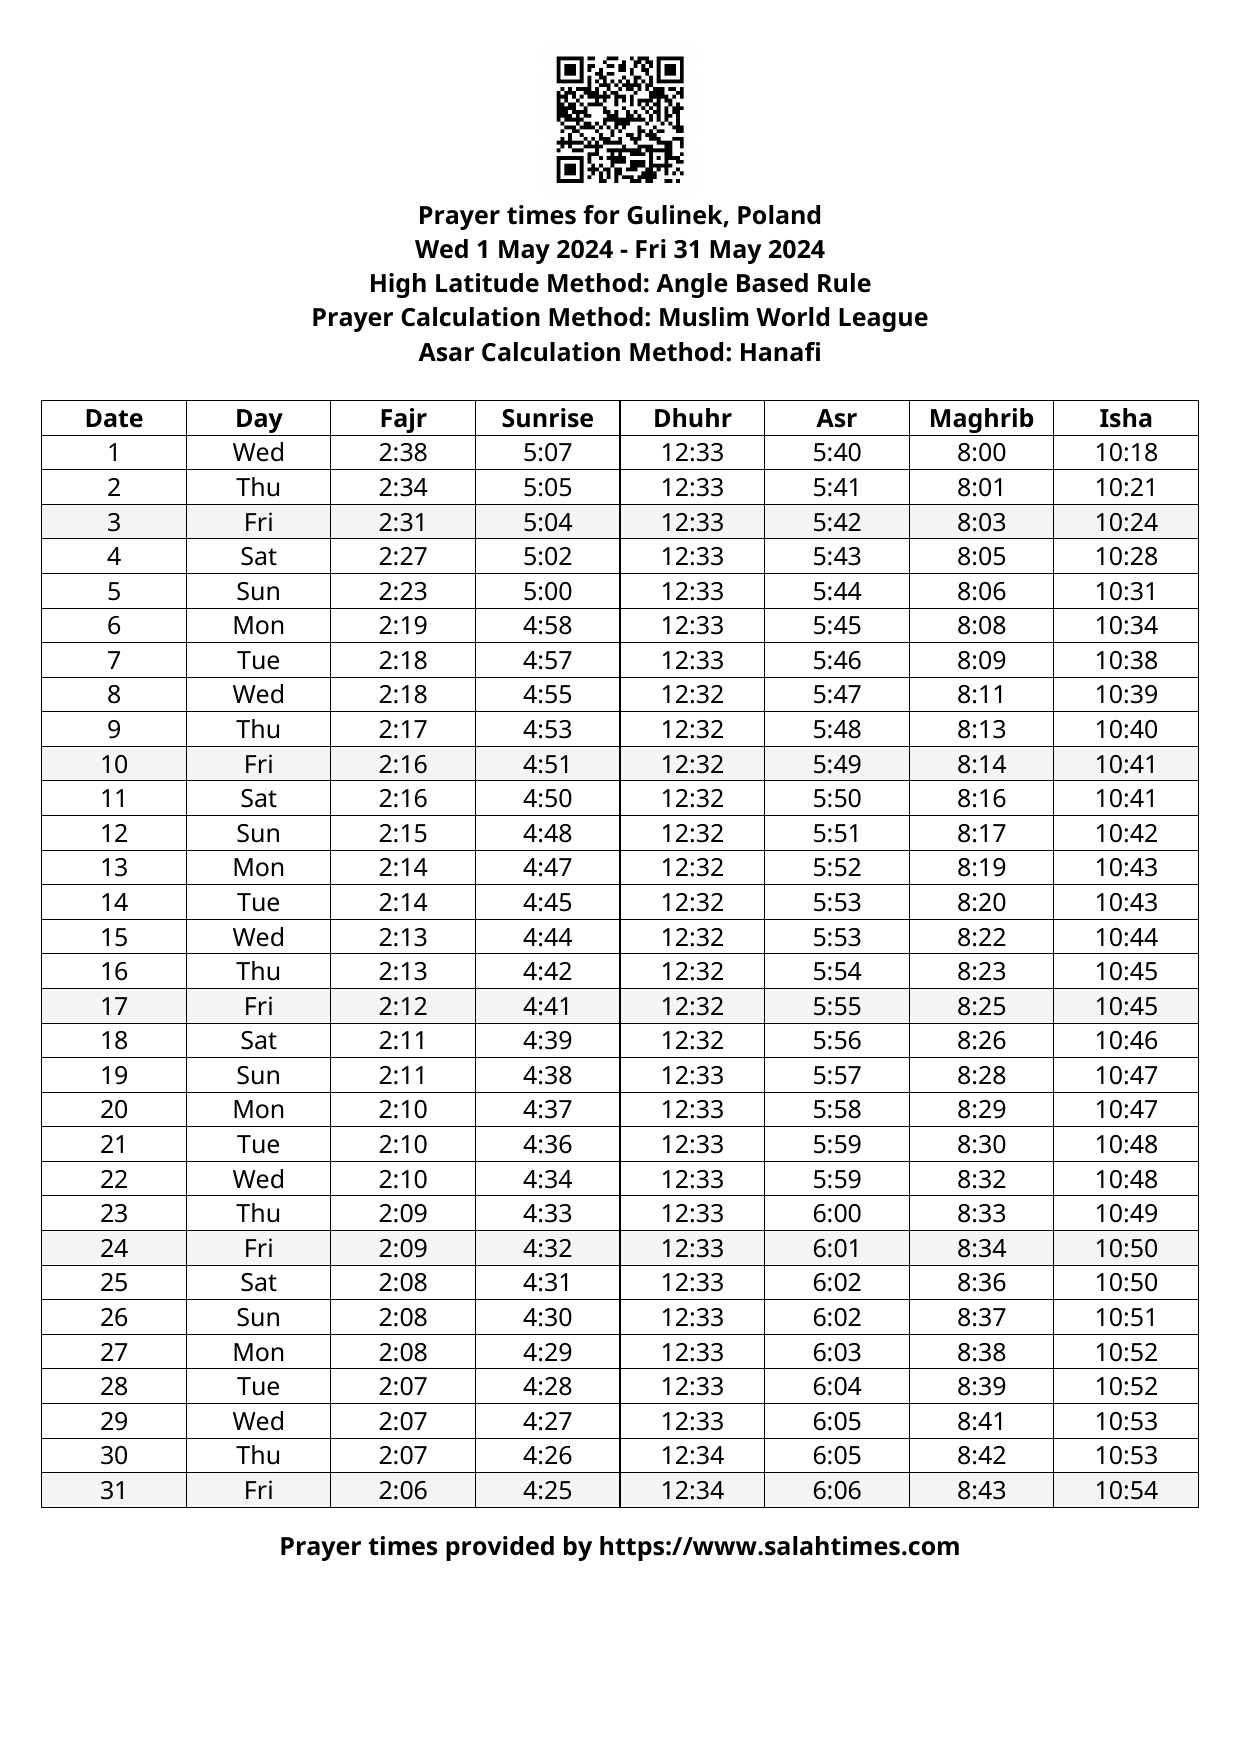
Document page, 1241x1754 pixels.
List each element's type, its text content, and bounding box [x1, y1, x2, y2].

table_cell 30 [42, 1439, 186, 1472]
table_cell 10:53 [1054, 1404, 1198, 1437]
table_cell 2:11 [331, 1058, 475, 1092]
table_cell 12:33 [621, 1162, 764, 1195]
table_cell 5:52 [765, 851, 909, 884]
table_cell 10:41 [1054, 747, 1198, 780]
table_cell 6:06 [765, 1473, 909, 1507]
table_cell 8:30 [910, 1127, 1053, 1161]
table_cell 8:34 [910, 1231, 1053, 1264]
table_cell 2:18 [331, 678, 475, 711]
table_cell 4:36 [476, 1127, 619, 1161]
table_cell 12:32 [621, 851, 764, 884]
table_cell Fri [187, 1231, 330, 1264]
table_cell 8:38 [910, 1335, 1053, 1368]
table_cell 8:19 [910, 851, 1053, 884]
table_cell 2:10 [331, 1127, 475, 1161]
table_cell 12:33 [621, 643, 764, 677]
table_cell 8:28 [910, 1058, 1053, 1092]
table_cell 8:25 [910, 989, 1053, 1022]
table_cell 12:33 [621, 574, 764, 607]
table_cell 12:32 [621, 781, 764, 815]
table_cell Tue [187, 1369, 330, 1403]
table_cell 4:48 [476, 816, 619, 849]
table_cell 5:59 [765, 1162, 909, 1195]
table_cell 5 [42, 574, 186, 607]
table_cell Sun [187, 1300, 330, 1334]
table_cell 3 [42, 505, 186, 538]
table_cell 2:10 [331, 1162, 475, 1195]
table_cell 5:47 [765, 678, 909, 711]
table_cell 8:22 [910, 920, 1053, 953]
table_cell 19 [42, 1058, 186, 1092]
table_cell Tue [187, 1127, 330, 1161]
table_cell 8:01 [910, 470, 1053, 504]
table_cell 10:48 [1054, 1162, 1198, 1195]
table_cell 12:33 [621, 1231, 764, 1264]
table_cell 8:20 [910, 885, 1053, 919]
table_header Fajr [331, 401, 475, 434]
table_cell 5:53 [765, 885, 909, 919]
table_cell 4:57 [476, 643, 619, 677]
table_cell 8:05 [910, 539, 1053, 573]
table_cell Sat [187, 1024, 330, 1057]
table_cell 4:29 [476, 1335, 619, 1368]
table_cell 10:45 [1054, 954, 1198, 988]
table_cell 8:37 [910, 1300, 1053, 1334]
table_header Sunrise [476, 401, 619, 434]
text Prayer times provided by https://www.salahtimes.com [42, 1528, 1198, 1563]
table_cell 2:08 [331, 1300, 475, 1334]
table_cell Thu [187, 712, 330, 746]
table_cell 10:34 [1054, 609, 1198, 642]
table_cell 2:27 [331, 539, 475, 573]
table_header Isha [1054, 401, 1198, 434]
table_cell 22 [42, 1162, 186, 1195]
table_cell 28 [42, 1369, 186, 1403]
table_cell Wed [187, 1162, 330, 1195]
table_cell 5:56 [765, 1024, 909, 1057]
table_header Date [42, 401, 186, 434]
table_cell 8:09 [910, 643, 1053, 677]
text Prayer times for Gulinek, Poland [42, 198, 1198, 232]
table_cell Sun [187, 816, 330, 849]
table_cell 2:07 [331, 1439, 475, 1472]
table_cell 20 [42, 1093, 186, 1126]
table_cell 5:50 [765, 781, 909, 815]
table_cell 4 [42, 539, 186, 573]
table_cell 2:13 [331, 920, 475, 953]
table_cell 29 [42, 1404, 186, 1437]
table_cell 6:05 [765, 1404, 909, 1437]
table_cell 10:31 [1054, 574, 1198, 607]
table_cell 1 [42, 436, 186, 469]
table_cell 4:26 [476, 1439, 619, 1472]
table_cell 2:16 [331, 781, 475, 815]
table_cell 12:34 [621, 1473, 764, 1507]
table_cell 2:07 [331, 1404, 475, 1437]
table_cell 12:33 [621, 470, 764, 504]
table_cell 8:17 [910, 816, 1053, 849]
table_cell 5:00 [476, 574, 619, 607]
table_cell Mon [187, 851, 330, 884]
table_cell 10:38 [1054, 643, 1198, 677]
table_cell 5:51 [765, 816, 909, 849]
table_cell Wed [187, 678, 330, 711]
table_cell 8:33 [910, 1196, 1053, 1230]
table_cell 10:24 [1054, 505, 1198, 538]
table_cell 5:59 [765, 1127, 909, 1161]
table_cell 4:44 [476, 920, 619, 953]
table_cell 4:37 [476, 1093, 619, 1126]
table_cell 5:53 [765, 920, 909, 953]
table_cell 2:09 [331, 1196, 475, 1230]
table_cell 4:25 [476, 1473, 619, 1507]
table_cell 16 [42, 954, 186, 988]
table_cell 6:02 [765, 1266, 909, 1299]
table_cell 4:32 [476, 1231, 619, 1264]
table_cell 2 [42, 470, 186, 504]
table_cell 4:39 [476, 1024, 619, 1057]
table_cell 2:10 [331, 1093, 475, 1126]
table_header Day [187, 401, 330, 434]
table_cell 10:41 [1054, 781, 1198, 815]
table_cell 9 [42, 712, 186, 746]
table_header Asr [765, 401, 909, 434]
table_cell 8:06 [910, 574, 1053, 607]
table_cell 12:33 [621, 1335, 764, 1368]
table_cell 2:11 [331, 1024, 475, 1057]
table_cell 8 [42, 678, 186, 711]
table_cell 10:42 [1054, 816, 1198, 849]
table_cell 6:00 [765, 1196, 909, 1230]
table_cell 2:14 [331, 885, 475, 919]
table_cell 14 [42, 885, 186, 919]
table_cell 10:50 [1054, 1266, 1198, 1299]
table_cell 10:40 [1054, 712, 1198, 746]
table_cell 31 [42, 1473, 186, 1507]
table_cell 10:18 [1054, 436, 1198, 469]
table_cell 12:33 [621, 1369, 764, 1403]
table_cell 8:00 [910, 436, 1053, 469]
table_cell 5:07 [476, 436, 619, 469]
table_cell 26 [42, 1300, 186, 1334]
table_cell 12:32 [621, 920, 764, 953]
table_cell 5:45 [765, 609, 909, 642]
table_cell 12:32 [621, 712, 764, 746]
table_cell 10:28 [1054, 539, 1198, 573]
table_cell 2:14 [331, 851, 475, 884]
table_cell 8:08 [910, 609, 1053, 642]
table_cell 5:02 [476, 539, 619, 573]
table_cell 12:33 [621, 1196, 764, 1230]
table_cell 2:06 [331, 1473, 475, 1507]
table_cell 18 [42, 1024, 186, 1057]
table_cell 10:43 [1054, 851, 1198, 884]
table_header Dhuhr [621, 401, 764, 434]
table_cell Fri [187, 747, 330, 780]
table_cell 5:42 [765, 505, 909, 538]
table_cell 2:17 [331, 712, 475, 746]
table_cell 8:41 [910, 1404, 1053, 1437]
table_cell 2:07 [331, 1369, 475, 1403]
table_cell 10:54 [1054, 1473, 1198, 1507]
table_cell 21 [42, 1127, 186, 1161]
table_cell 10:51 [1054, 1300, 1198, 1334]
table_cell 13 [42, 851, 186, 884]
table_cell Mon [187, 609, 330, 642]
table_cell 4:27 [476, 1404, 619, 1437]
table_cell 10:52 [1054, 1369, 1198, 1403]
table_cell 12:32 [621, 747, 764, 780]
table_cell 10:47 [1054, 1093, 1198, 1126]
table_cell 5:58 [765, 1093, 909, 1126]
table_cell 4:53 [476, 712, 619, 746]
table_cell 23 [42, 1196, 186, 1230]
table_cell 5:05 [476, 470, 619, 504]
table_cell 4:30 [476, 1300, 619, 1334]
table_cell 12:33 [621, 609, 764, 642]
table_cell Wed [187, 1404, 330, 1437]
table_cell 6:02 [765, 1300, 909, 1334]
table_cell 5:46 [765, 643, 909, 677]
table_cell 10:50 [1054, 1231, 1198, 1264]
table_cell 2:38 [331, 436, 475, 469]
table_cell 6 [42, 609, 186, 642]
table_cell Wed [187, 920, 330, 953]
table_cell 12:33 [621, 539, 764, 573]
table_cell 12:32 [621, 885, 764, 919]
table_cell 2:18 [331, 643, 475, 677]
table_cell Sat [187, 781, 330, 815]
table_cell 8:29 [910, 1093, 1053, 1126]
table_cell 15 [42, 920, 186, 953]
table_cell 12 [42, 816, 186, 849]
table_cell 2:13 [331, 954, 475, 988]
table_cell Fri [187, 505, 330, 538]
table_cell 10:39 [1054, 678, 1198, 711]
table_cell Fri [187, 989, 330, 1022]
table_cell 10:46 [1054, 1024, 1198, 1057]
table_cell 24 [42, 1231, 186, 1264]
table_cell 5:55 [765, 989, 909, 1022]
table_header Maghrib [910, 401, 1053, 434]
table_cell 2:16 [331, 747, 475, 780]
table_cell 8:42 [910, 1439, 1053, 1472]
table_cell 4:47 [476, 851, 619, 884]
table_cell 12:32 [621, 989, 764, 1022]
text Asar Calculation Method: Hanafi [42, 334, 1198, 368]
table_cell 4:45 [476, 885, 619, 919]
table_cell 6:03 [765, 1335, 909, 1368]
table_cell 25 [42, 1266, 186, 1299]
table_cell 10:45 [1054, 989, 1198, 1022]
table_cell 12:33 [621, 1093, 764, 1126]
table_cell 4:51 [476, 747, 619, 780]
table_cell 8:39 [910, 1369, 1053, 1403]
table_cell 8:11 [910, 678, 1053, 711]
table_cell 7 [42, 643, 186, 677]
table_cell 4:42 [476, 954, 619, 988]
table_cell 8:26 [910, 1024, 1053, 1057]
table_cell 6:04 [765, 1369, 909, 1403]
table_cell 5:44 [765, 574, 909, 607]
table_cell 12:33 [621, 1058, 764, 1092]
table_cell 10:48 [1054, 1127, 1198, 1161]
table_cell 5:48 [765, 712, 909, 746]
table_cell 4:41 [476, 989, 619, 1022]
table_cell 8:32 [910, 1162, 1053, 1195]
table_cell Sun [187, 1058, 330, 1092]
table_cell 4:33 [476, 1196, 619, 1230]
table_cell 4:55 [476, 678, 619, 711]
table_cell Thu [187, 1439, 330, 1472]
table_cell 2:09 [331, 1231, 475, 1264]
table_cell 12:33 [621, 1300, 764, 1334]
table_cell 12:33 [621, 1266, 764, 1299]
table_cell 2:08 [331, 1335, 475, 1368]
table_cell 6:05 [765, 1439, 909, 1472]
table_cell 12:32 [621, 1024, 764, 1057]
table_cell 2:19 [331, 609, 475, 642]
table_cell 2:31 [331, 505, 475, 538]
text High Latitude Method: Angle Based Rule [42, 266, 1198, 300]
table_cell Sat [187, 1266, 330, 1299]
table_cell 8:23 [910, 954, 1053, 988]
table_cell 8:43 [910, 1473, 1053, 1507]
table_cell Tue [187, 643, 330, 677]
table_cell 8:16 [910, 781, 1053, 815]
table_cell Thu [187, 470, 330, 504]
table_cell 5:43 [765, 539, 909, 573]
table_cell 4:34 [476, 1162, 619, 1195]
table_cell 10:43 [1054, 885, 1198, 919]
table_cell 10:53 [1054, 1439, 1198, 1472]
table_cell Wed [187, 436, 330, 469]
table_cell 10:52 [1054, 1335, 1198, 1368]
table_cell 5:54 [765, 954, 909, 988]
table_cell 8:13 [910, 712, 1053, 746]
table_cell Mon [187, 1093, 330, 1126]
table_cell 4:31 [476, 1266, 619, 1299]
text Wed 1 May 2024 - Fri 31 May 2024 [42, 232, 1198, 266]
table_cell 4:50 [476, 781, 619, 815]
table_cell 5:04 [476, 505, 619, 538]
table_cell 2:15 [331, 816, 475, 849]
table_cell 2:23 [331, 574, 475, 607]
table_cell 10:49 [1054, 1196, 1198, 1230]
table_cell 17 [42, 989, 186, 1022]
table_cell 12:33 [621, 436, 764, 469]
table_cell 4:28 [476, 1369, 619, 1403]
table_cell 5:57 [765, 1058, 909, 1092]
table_cell 12:33 [621, 1127, 764, 1161]
picture [542, 41, 699, 198]
table_cell Thu [187, 1196, 330, 1230]
table_cell 10:47 [1054, 1058, 1198, 1092]
table_cell Thu [187, 954, 330, 988]
table_cell 6:01 [765, 1231, 909, 1264]
table_cell Mon [187, 1335, 330, 1368]
table_cell 2:08 [331, 1266, 475, 1299]
table_cell 12:34 [621, 1439, 764, 1472]
table_cell 27 [42, 1335, 186, 1368]
table_cell 4:58 [476, 609, 619, 642]
table_cell 2:34 [331, 470, 475, 504]
table_cell 8:36 [910, 1266, 1053, 1299]
table_cell 4:38 [476, 1058, 619, 1092]
table_cell Sat [187, 539, 330, 573]
table_cell 12:32 [621, 816, 764, 849]
table_cell 8:03 [910, 505, 1053, 538]
table_cell 12:32 [621, 954, 764, 988]
table_cell 8:14 [910, 747, 1053, 780]
text Prayer Calculation Method: Muslim World League [42, 300, 1198, 334]
table_cell Fri [187, 1473, 330, 1507]
table_cell 2:12 [331, 989, 475, 1022]
table_cell 10 [42, 747, 186, 780]
table_cell 10:21 [1054, 470, 1198, 504]
table_cell 5:49 [765, 747, 909, 780]
table_cell 10:44 [1054, 920, 1198, 953]
table_cell Tue [187, 885, 330, 919]
table_cell 12:33 [621, 505, 764, 538]
table_cell 5:41 [765, 470, 909, 504]
table_cell 5:40 [765, 436, 909, 469]
table_cell 11 [42, 781, 186, 815]
table_cell Sun [187, 574, 330, 607]
table_cell 12:32 [621, 678, 764, 711]
table_cell 12:33 [621, 1404, 764, 1437]
